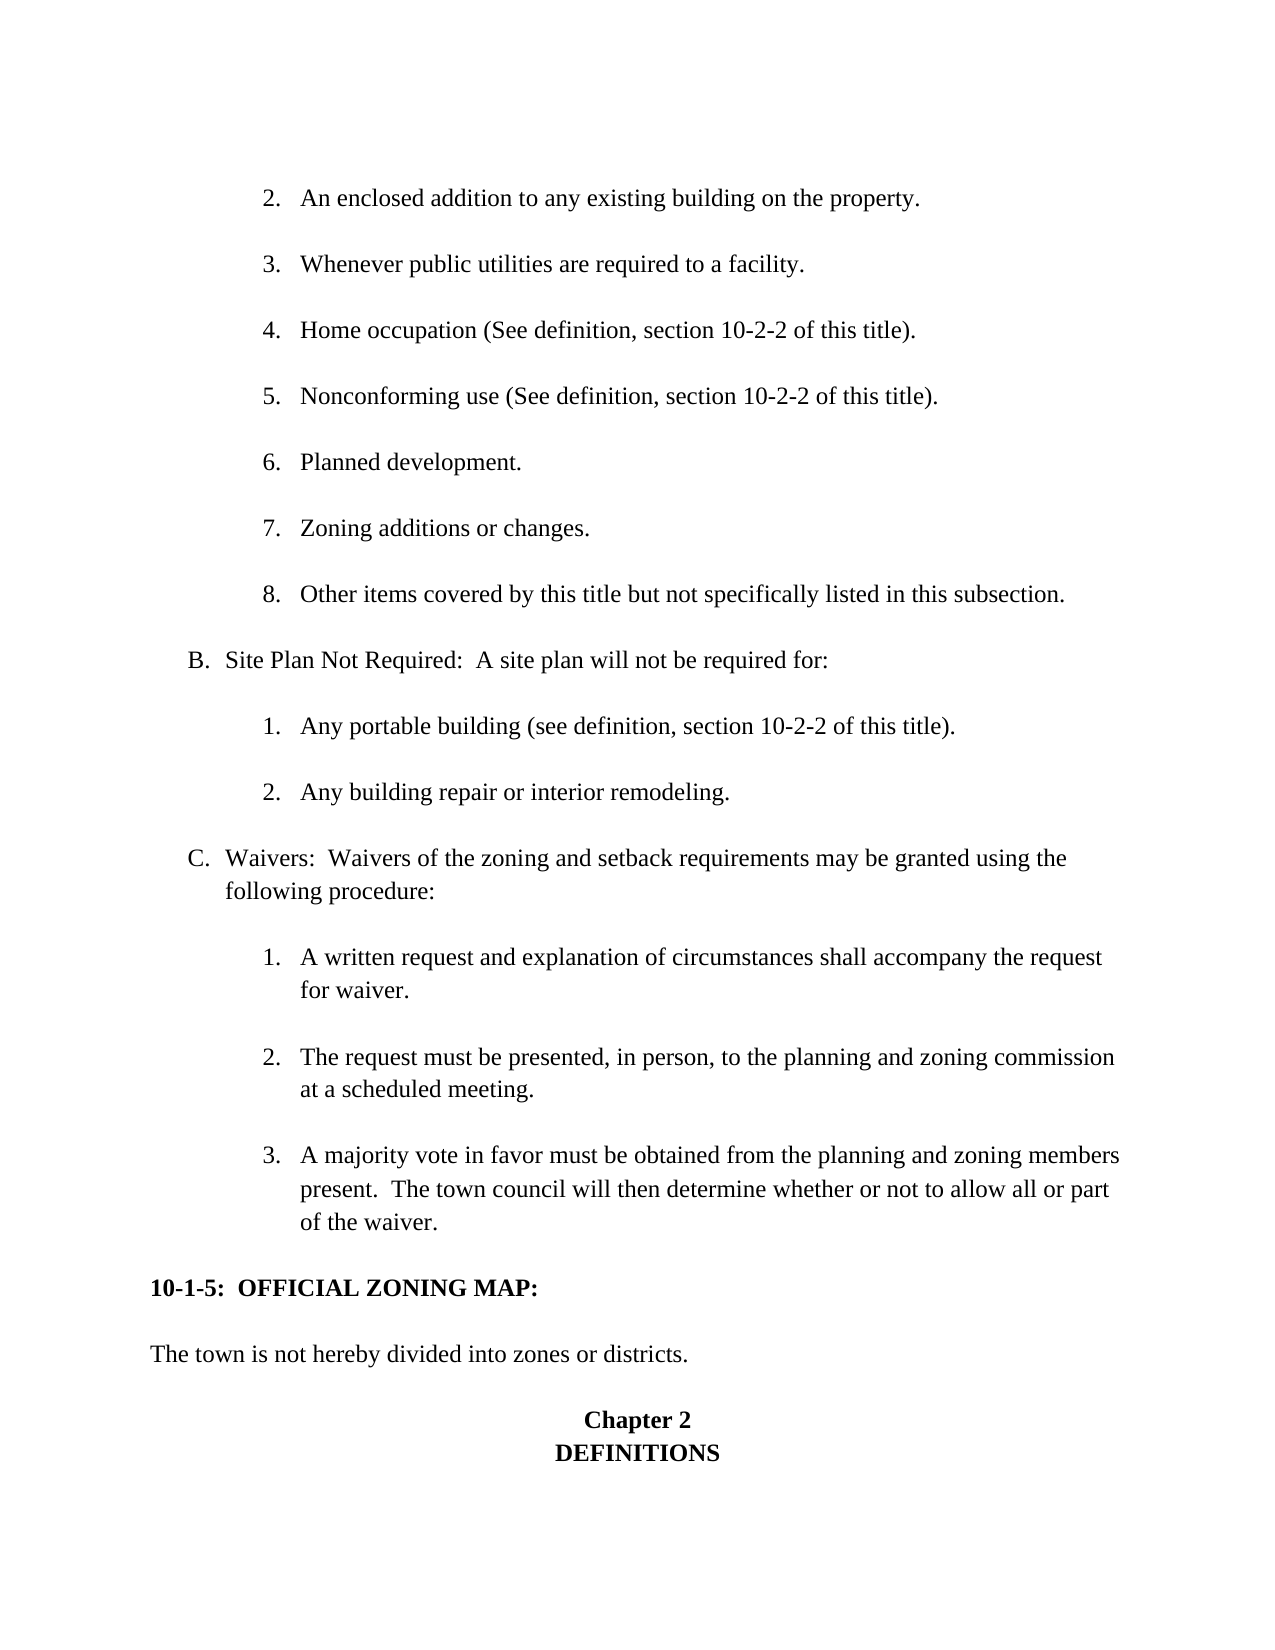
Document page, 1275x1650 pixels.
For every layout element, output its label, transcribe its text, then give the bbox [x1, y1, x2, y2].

text DEFINITIONS [150, 1438, 1125, 1467]
list Nonconforming use (See definition, section 10-2-2 of this title). [262, 381, 1125, 410]
list Site Plan Not Required: A site plan will not be required for: [187, 645, 1125, 674]
text 10-1-5: OFFICIAL ZONING MAP: [150, 1273, 1125, 1301]
list Whenever public utilities are required to a facility. [262, 249, 1125, 278]
list A written request and explanation of circumstances shall accompany the request for waiver. [262, 942, 1125, 1004]
list Waivers: Waivers of the zoning and setback requirements may be granted using the following procedure: [187, 843, 1125, 905]
text Chapter 2 [150, 1405, 1125, 1433]
list Other items covered by this title but not specifically listed in this subsection. [262, 579, 1125, 608]
list A majority vote in favor must be obtained from the planning and zoning members present. The town council will then determine whether or not to allow all or part of the waiver. [262, 1141, 1125, 1235]
list An enclosed addition to any existing building on the property. [262, 183, 1125, 212]
list Any building repair or interior remodeling. [262, 777, 1125, 806]
text The town is not hereby divided into zones or districts. [150, 1339, 1125, 1367]
list Zoning additions or changes. [262, 513, 1125, 542]
list Any portable building (see definition, section 10-2-2 of this title). [262, 711, 1125, 740]
list Home occupation (See definition, section 10-2-2 of this title). [262, 315, 1125, 344]
list The request must be presented, in person, to the planning and zoning commission at a scheduled meeting. [262, 1042, 1125, 1103]
list Planned development. [262, 447, 1125, 476]
